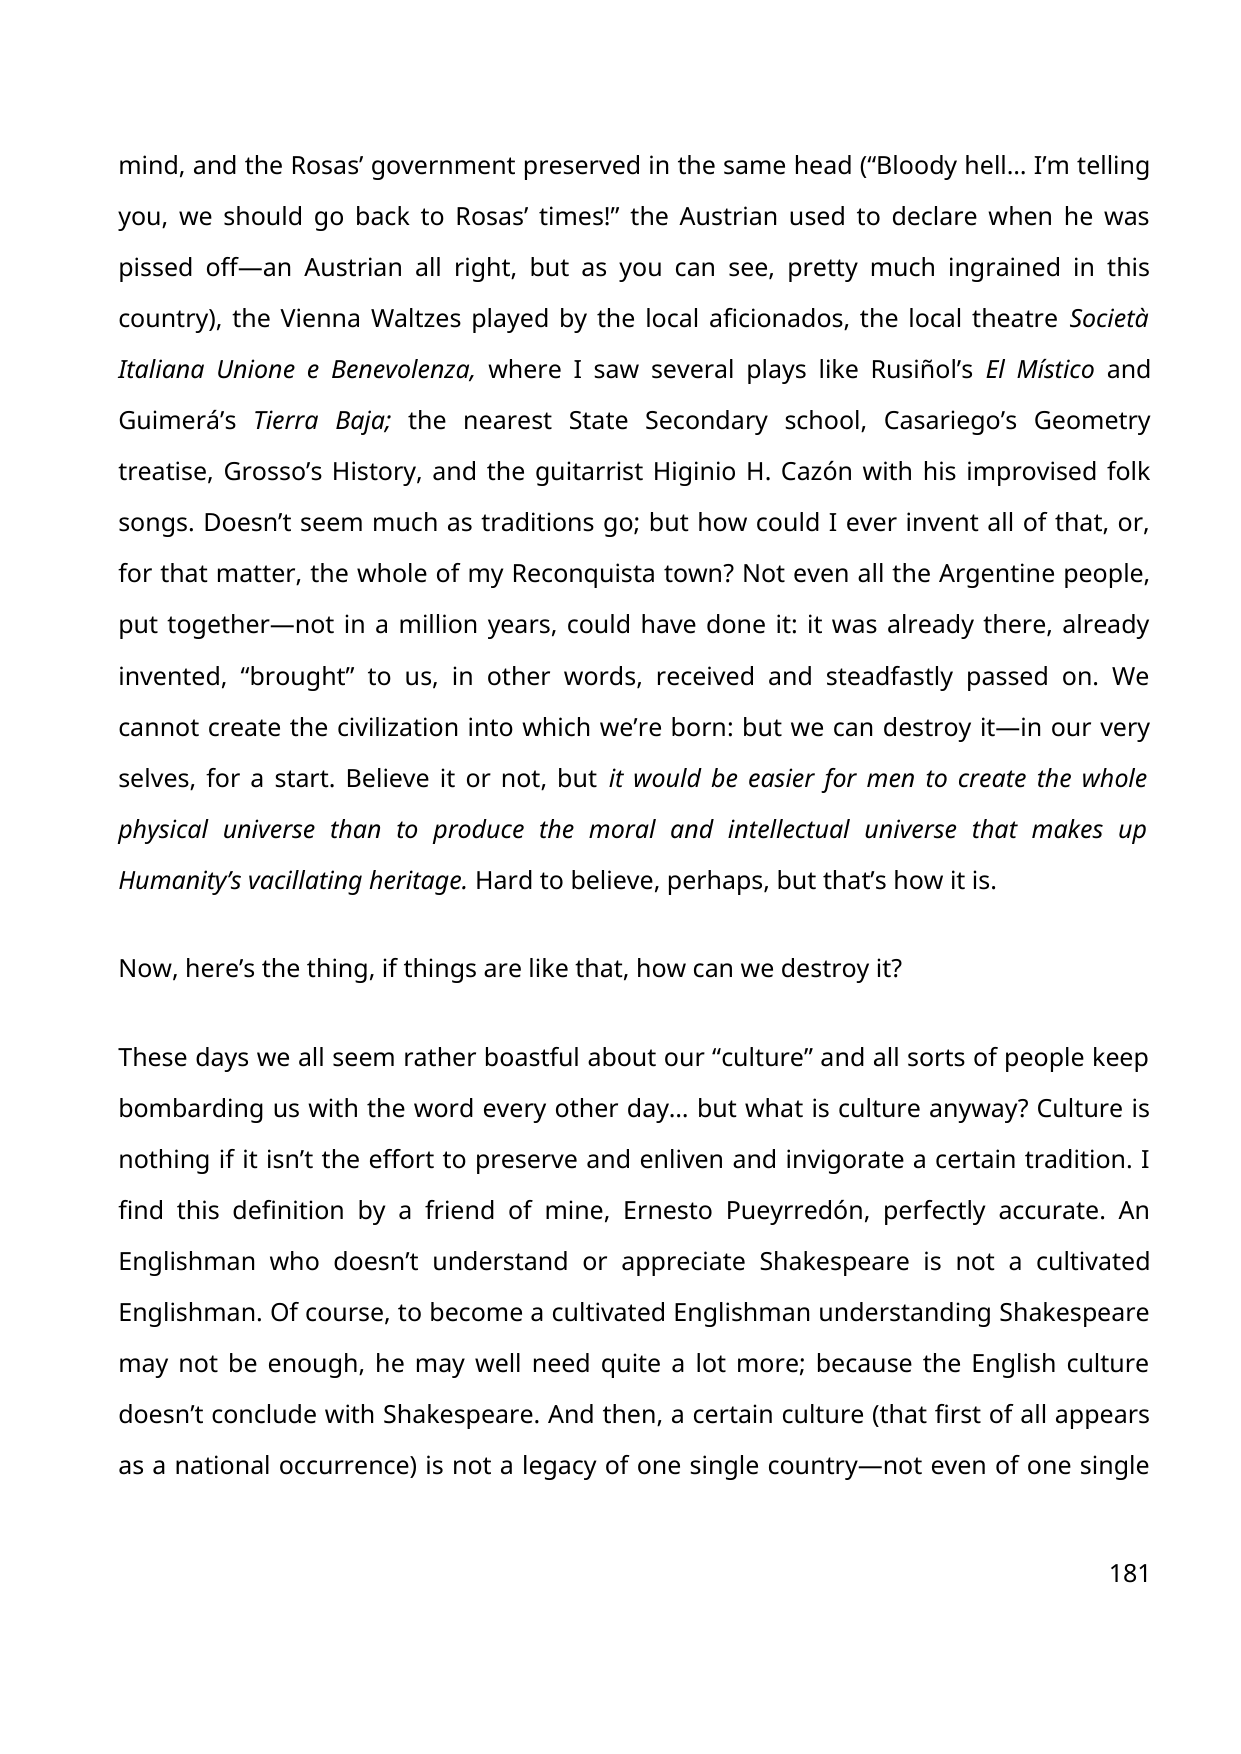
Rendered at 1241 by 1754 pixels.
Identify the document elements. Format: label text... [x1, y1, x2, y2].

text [118, 1039, 1152, 1482]
text Now, here’s the thing, if things are like that, how can we destroy it? [118, 951, 1152, 985]
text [118, 148, 1152, 896]
